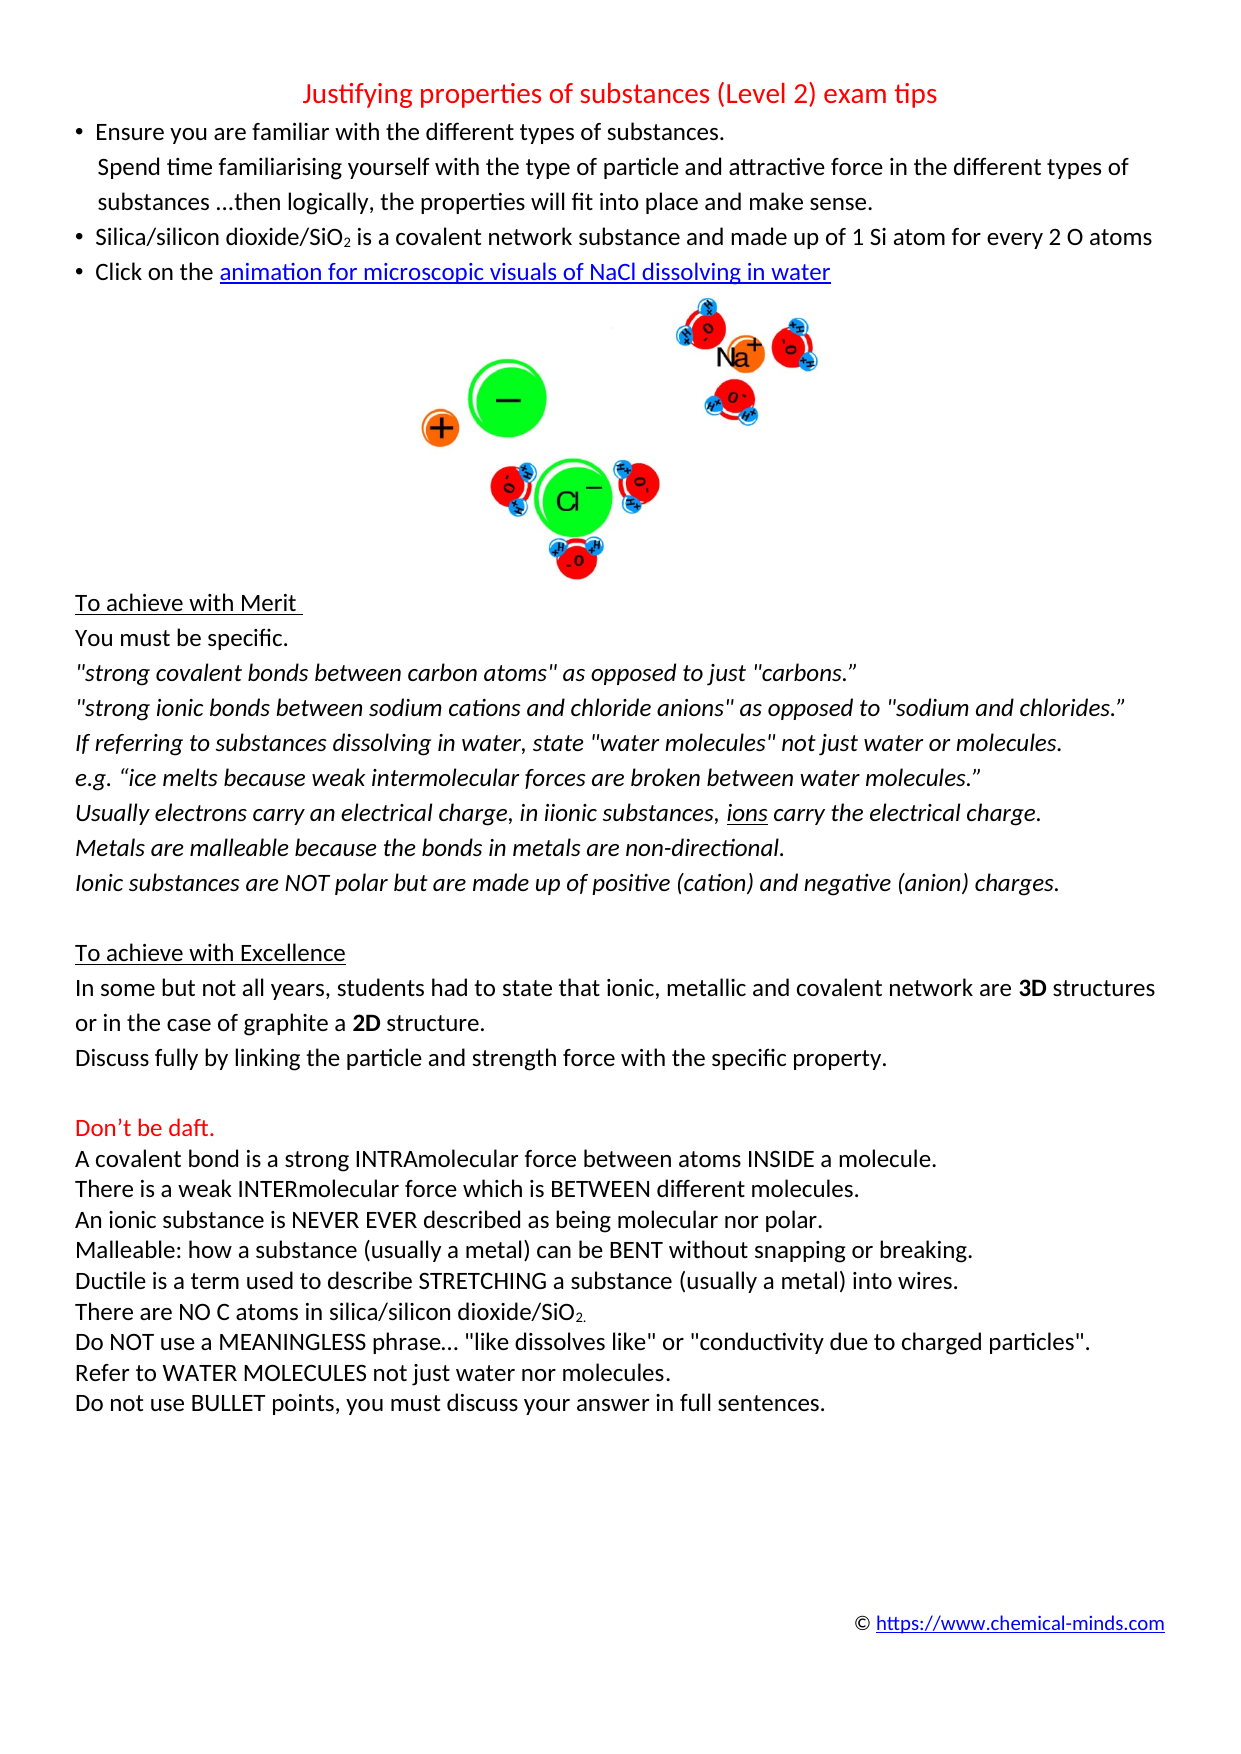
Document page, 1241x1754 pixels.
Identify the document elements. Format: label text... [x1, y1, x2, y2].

text To achieve with Merit [75, 588, 1165, 618]
text To achieve with Excellence [75, 938, 1165, 968]
text A covalent bond is a strong INTRAmolecular force between atoms INSIDE a molecule. [75, 1143, 1165, 1174]
text There are NO C atoms in silica/silicon dioxide/SiO2. [75, 1296, 1165, 1326]
text An ionic substance is NEVER EVER described as being molecular nor polar. Malleable: how a substance (usually a metal) can be BENT without snapping or breaking. [75, 1204, 1165, 1265]
text There is a weak INTERmolecular force which is BETWEEN different molecules. [75, 1174, 1165, 1204]
text Ionic substances are NOT polar but are made up of positive (cation) and negative (anion) charges. [75, 868, 1165, 898]
text Click on the animation for microscopic visuals of NaCl dissolving in water [75, 256, 1165, 286]
text Do not use BULLET points, you must discuss your answer in full sentences. [75, 1387, 1165, 1418]
text Don’t be daft. [75, 1113, 1165, 1143]
text Do NOT use a MEANINGLESS phrase… "like dissolves like" or "conductivity due to charged particles". [75, 1326, 1165, 1357]
text Usually electrons carry an electrical charge, in iionic substances, ions carry the electrical charge. [75, 798, 1165, 828]
text In some but not all years, students had to state that ionic, metallic and covalent network are 3D structures or in the case of graphite a 2D structure. [75, 973, 1165, 1038]
text Ductile is a term used to describe STRETCHING a substance (usually a metal) into wires. [75, 1265, 1165, 1296]
text substances ...then logically, the properties will fit into place and make sense. [75, 186, 1165, 216]
text Ensure you are familiar with the different types of substances. [75, 116, 1165, 146]
text Justifying properties of substances (Level 2) exam tips [75, 75, 1165, 111]
picture [419, 291, 822, 584]
text Discuss fully by linking the particle and strength force with the specific property. [75, 1043, 1165, 1073]
text Refer to WATER MOLECULES not just water nor molecules. [75, 1357, 1165, 1387]
text © https://www.chemical-minds.com [75, 1610, 1165, 1635]
text You must be specific. [75, 623, 1165, 653]
text Silica/silicon dioxide/SiO2 is a covalent network substance and made up of 1 Si atom for every 2 O atoms [75, 221, 1165, 251]
text "strong covalent bonds between carbon atoms" as opposed to just "carbons.” [75, 658, 1165, 688]
text If referring to substances dissolving in water, state "water molecules" not just water or molecules. e.g. “ice melts because weak intermolecular forces are broken between water molecules.” [75, 728, 1165, 793]
text "strong ionic bonds between sodium cations and chloride anions" as opposed to "sodium and chlorides.” [75, 693, 1165, 723]
text Metals are malleable because the bonds in metals are non-directional. [75, 833, 1165, 863]
text Spend time familiarising yourself with the type of particle and attractive force in the different types of [75, 151, 1165, 181]
